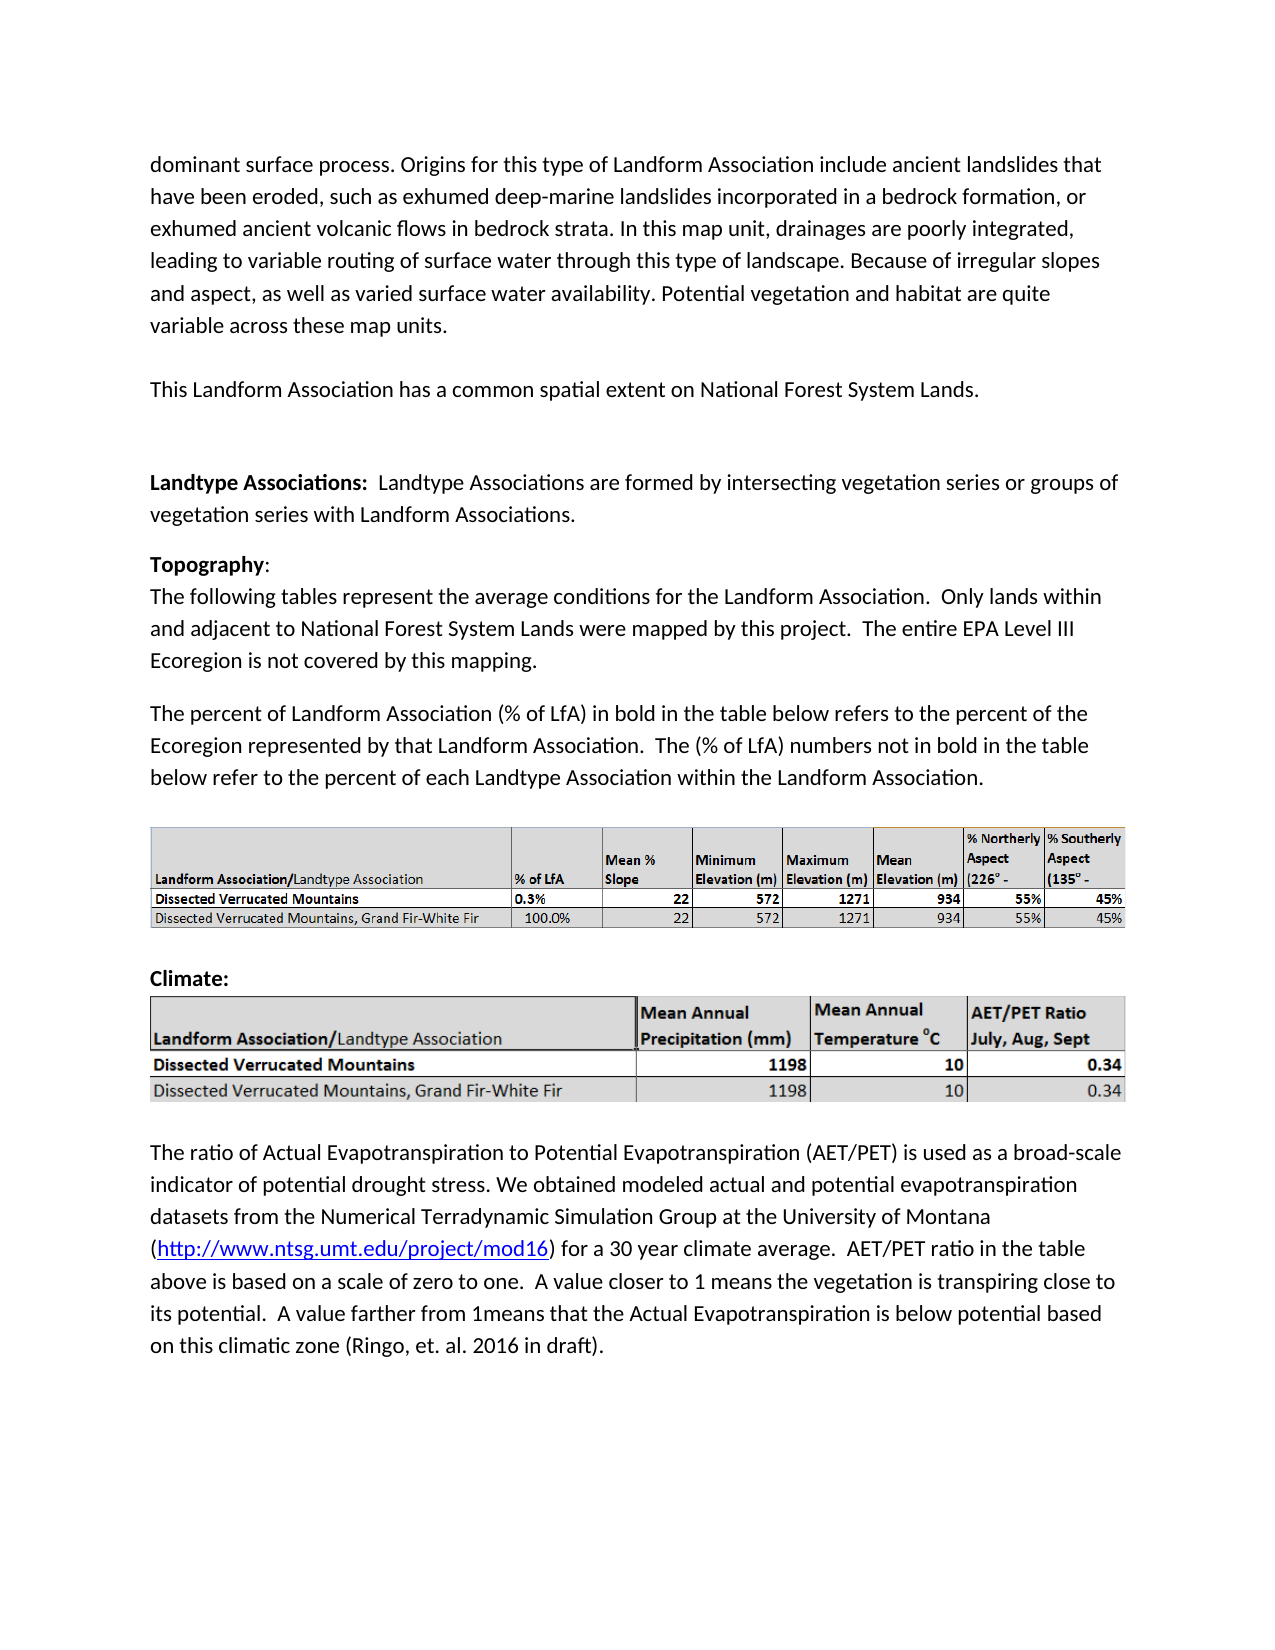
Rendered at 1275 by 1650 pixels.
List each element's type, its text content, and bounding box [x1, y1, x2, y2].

text Climate: [150, 964, 1125, 992]
text Topography: [150, 550, 1125, 578]
text The following tables represent the average conditions for the Landform Association. Only lands within and adjacent to National Forest System Lands were mapped by this project. The entire EPA Level III Ecoregion is not covered by this mapping. [150, 582, 1125, 674]
text Landtype Associations: Landtype Associations are formed by intersecting vegetation series or groups of vegetation series with Landform Associations. [150, 468, 1125, 528]
text This Landform Association has a common spatial extent on National Forest System Lands. [150, 375, 1125, 403]
text The percent of Landform Association (% of LfA) in bold in the table below refers to the percent of the Ecoregion represented by that Landform Association. The (% of LfA) numbers not in bold in the table below refer to the percent of each Landtype Association within the Landform Association. [150, 699, 1125, 791]
text The ratio of Actual Evapotranspiration to Potential Evapotranspiration (AET/PET) is used as a broad-scale indicator of potential drought stress. We obtained modeled actual and potential evapotranspiration datasets from the Numerical Terradynamic Simulation Group at the University of Montana (http://www.ntsg.umt.edu/project/mod16) for a 30 year climate average. AET/PET ratio in the table above is based on a scale of zero to one. A value closer to 1 means the vegetation is transpiring close to its potential. A value farther from 1means that the Actual Evapotranspiration is below potential based on this climatic zone (Ringo, et. al. 2016 in draft). [150, 1138, 1125, 1359]
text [150, 150, 1125, 339]
